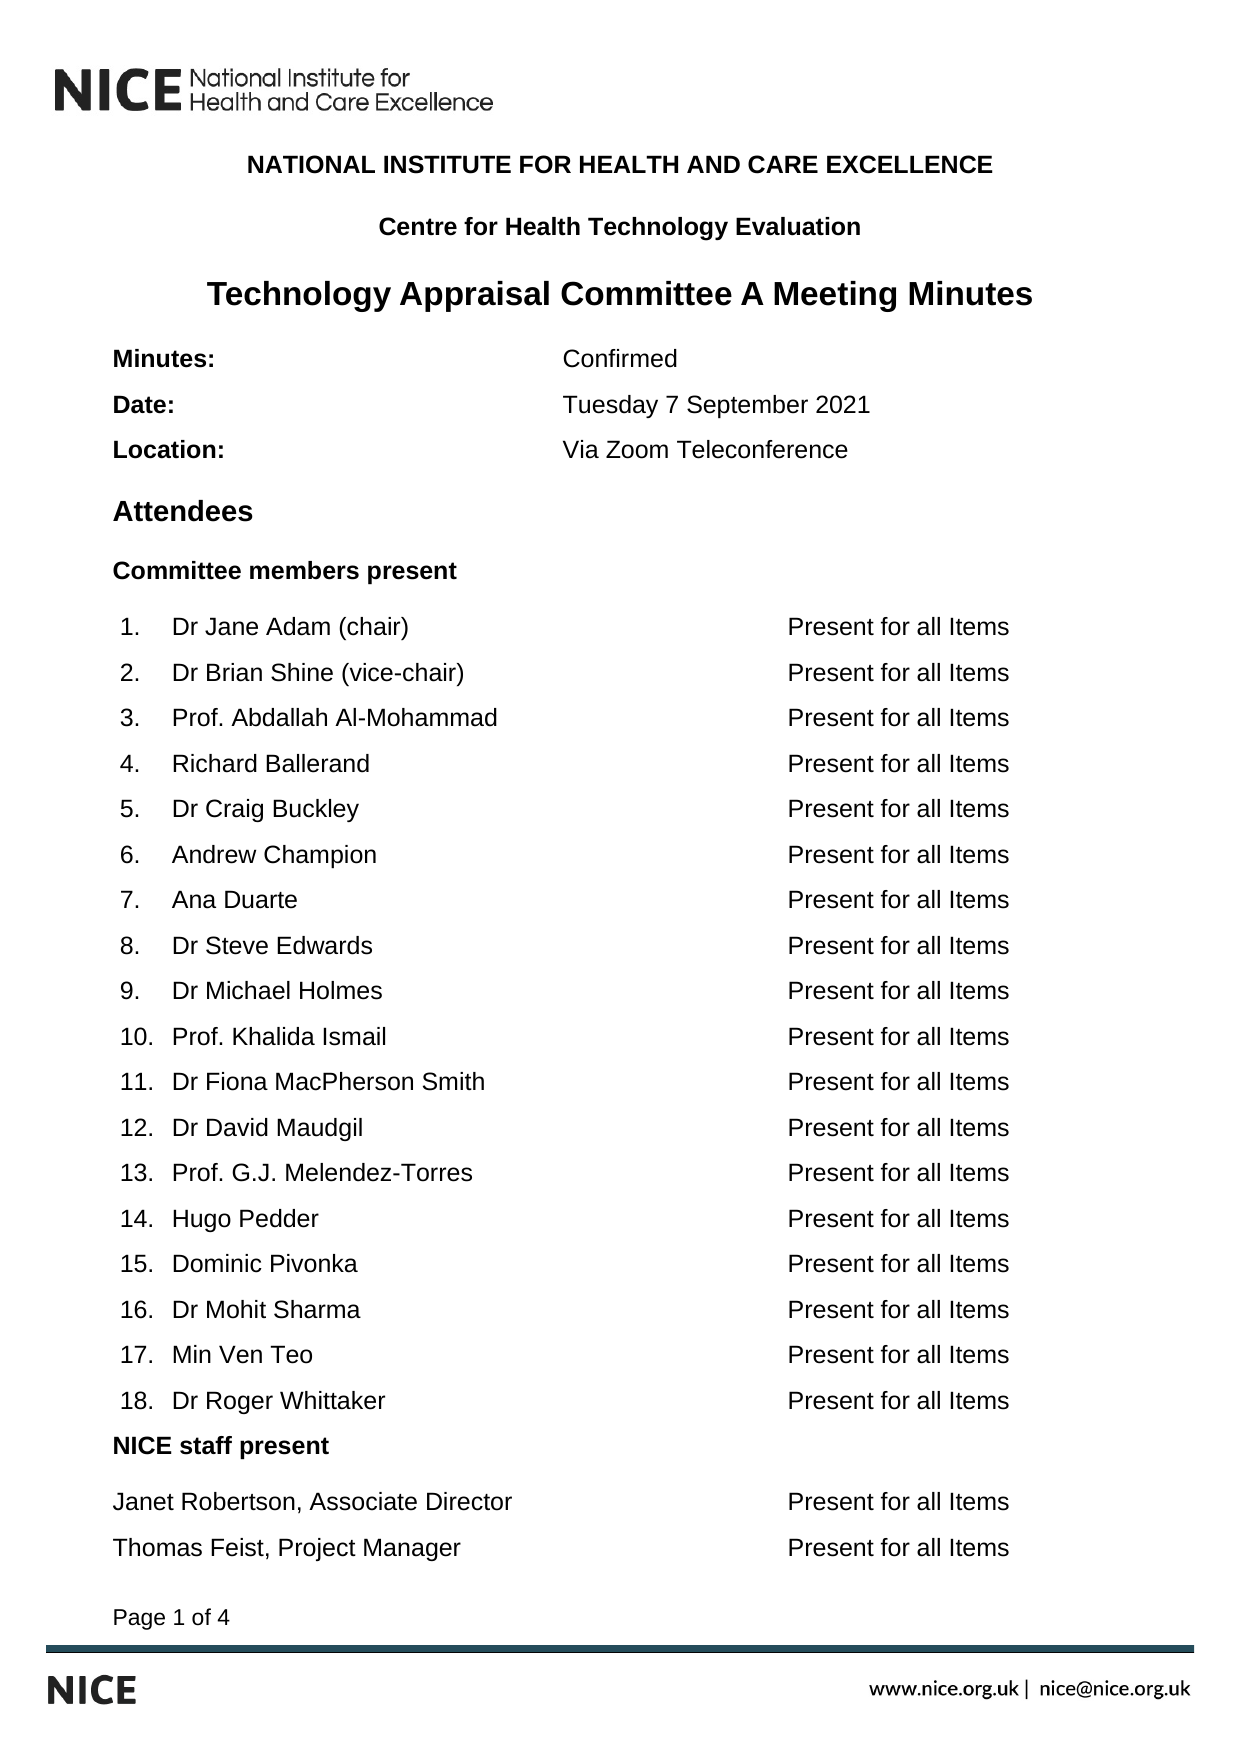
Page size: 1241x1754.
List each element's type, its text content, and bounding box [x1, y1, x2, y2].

subtitle Technology Appraisal Committee A Meeting Minutes [112, 274, 1128, 313]
text Dr Mohit Sharma Present for all Items [119, 1295, 1128, 1323]
text Minutes: Confirmed [112, 344, 1128, 373]
text Dr Michael Holmes Present for all Items [119, 976, 1128, 1005]
text Richard Ballerand Present for all Items [119, 748, 1128, 777]
text Dr Steve Edwards Present for all Items [119, 931, 1128, 959]
subtitle Committee members present [112, 556, 1128, 585]
text Prof. G.J. Melendez-Torres Present for all Items [119, 1158, 1128, 1187]
text Janet Robertson, Associate Director Present for all Items [112, 1487, 1128, 1516]
text Min Ven Teo Present for all Items [119, 1340, 1128, 1369]
picture [46, 1645, 1195, 1729]
text Dr Jane Adam (chair) Present for all Items [119, 612, 1128, 641]
text Dr David Maudgil Present for all Items [119, 1113, 1128, 1141]
text Location: Via Zoom Teleconference [112, 436, 1128, 464]
text Dr Roger Whittaker Present for all Items [119, 1386, 1128, 1414]
text Thomas Feist, Project Manager Present for all Items [112, 1532, 1128, 1561]
text Date: Tuesday 7 September 2021 [112, 390, 1128, 419]
text Dr Craig Buckley Present for all Items [119, 794, 1128, 823]
text Hugo Pedder Present for all Items [119, 1204, 1128, 1232]
text Andrew Champion Present for all Items [119, 839, 1128, 868]
text Prof. Abdallah Al-Mohammad Present for all Items [119, 703, 1128, 732]
title Centre for Health Technology Evaluation [112, 212, 1128, 241]
text Prof. Khalida Ismail Present for all Items [119, 1022, 1128, 1050]
title NATIONAL INSTITUTE FOR HEALTH AND CARE EXCELLENCE [112, 150, 1128, 179]
picture [32, 47, 511, 128]
text Ana Duarte Present for all Items [119, 885, 1128, 914]
text Dr Fiona MacPherson Smith Present for all Items [119, 1067, 1128, 1096]
subtitle NICE staff present [112, 1431, 1128, 1460]
subtitle Attendees [112, 493, 1128, 527]
text Dominic Pivonka Present for all Items [119, 1249, 1128, 1278]
text Dr Brian Shine (vice-chair) Present for all Items [119, 657, 1128, 686]
